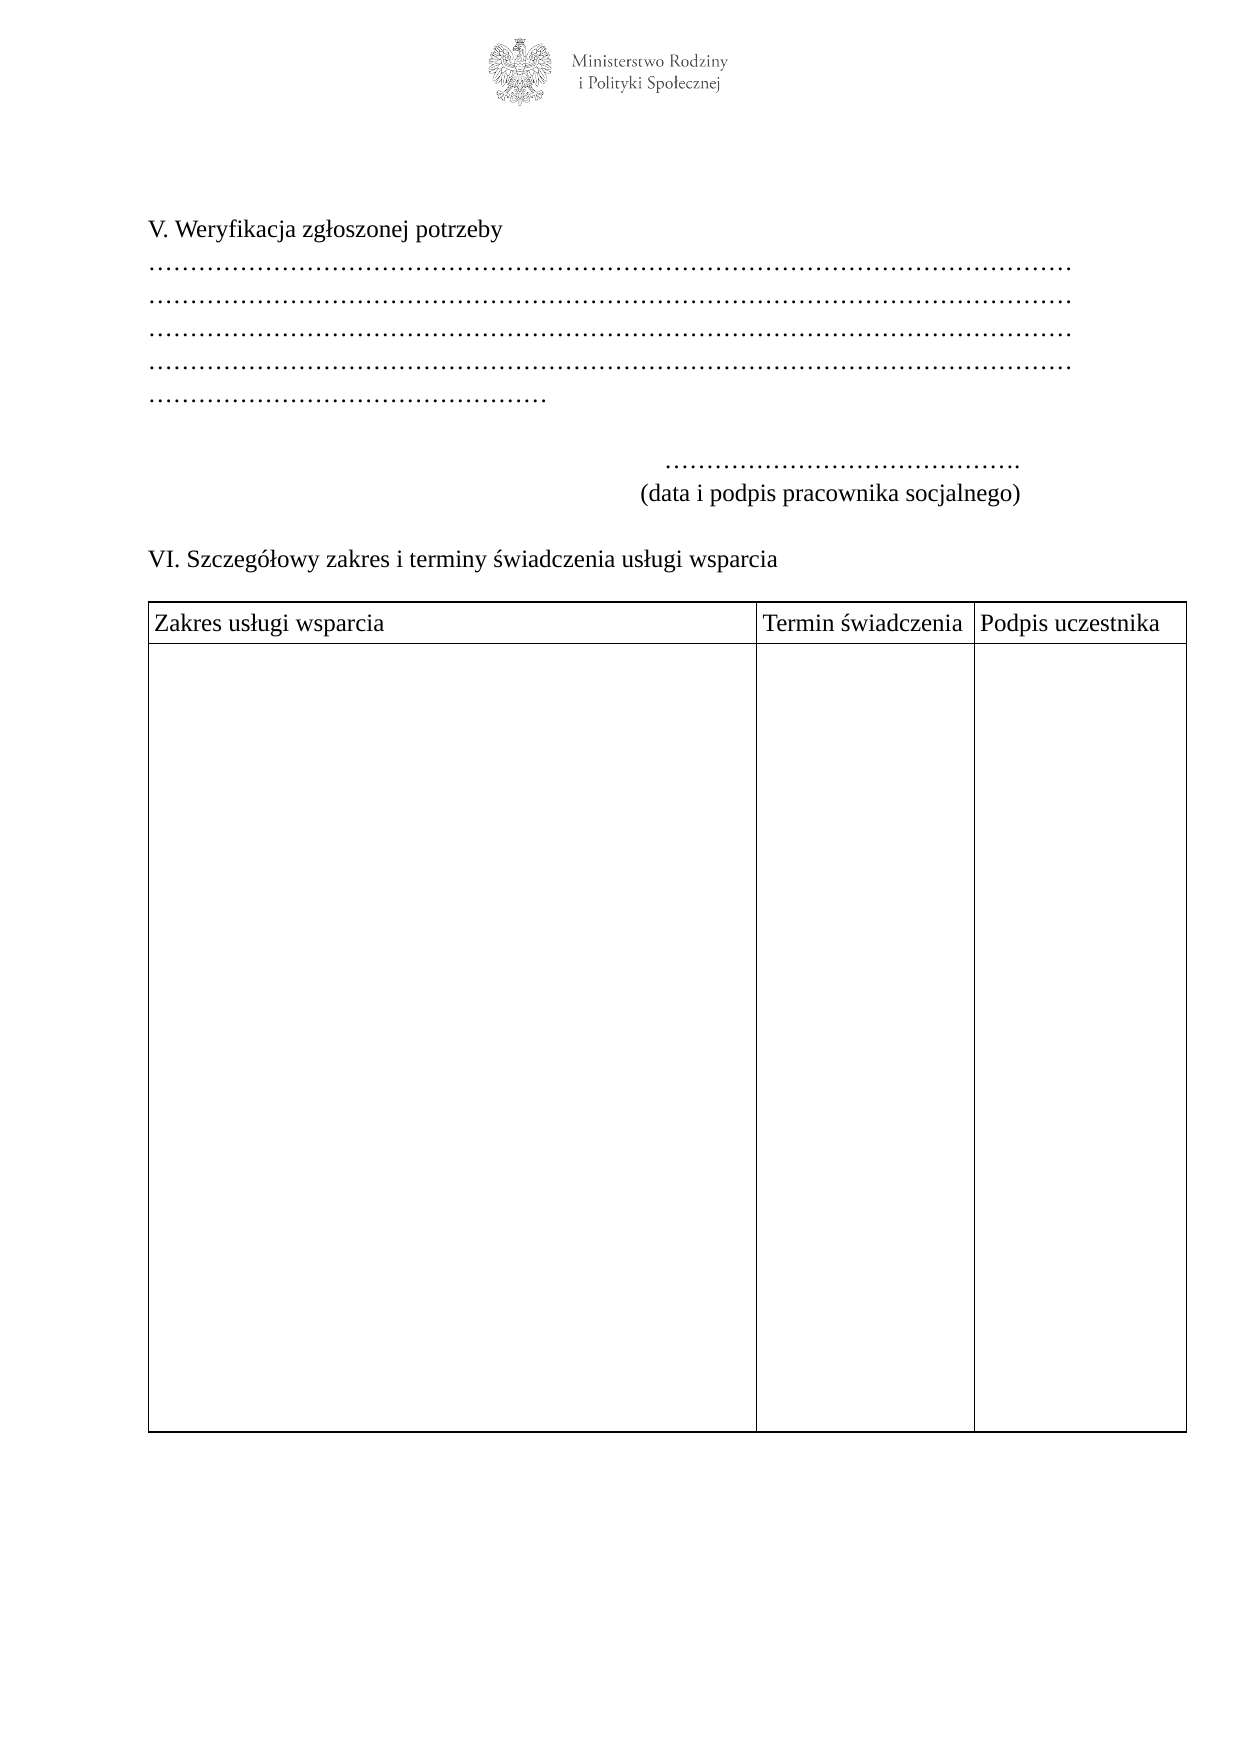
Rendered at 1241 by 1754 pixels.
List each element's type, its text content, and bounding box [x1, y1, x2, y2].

table_cell [975, 644, 1186, 1431]
text VI. Szczegółowy zakres i terminy świadczenia usługi wsparcia [148, 544, 1093, 573]
table_header Termin świadczenia [757, 603, 974, 643]
text …………………………………………………………………………………………………………………………………………………………………………………………………………………………………………………………………………………………………………………………………………………………………………………………………………………………………………………… [148, 247, 1093, 407]
text V. Weryfikacja zgłoszonej potrzeby [148, 214, 1093, 242]
text ……………………………………. (data i podpis pracownika socjalnego) [148, 445, 1093, 507]
picture [441, 0, 785, 158]
table_header Podpis uczestnika [975, 603, 1186, 643]
table_header Zakres usługi wsparcia [149, 603, 756, 643]
table_cell [149, 644, 756, 1431]
table_cell [757, 644, 974, 1431]
